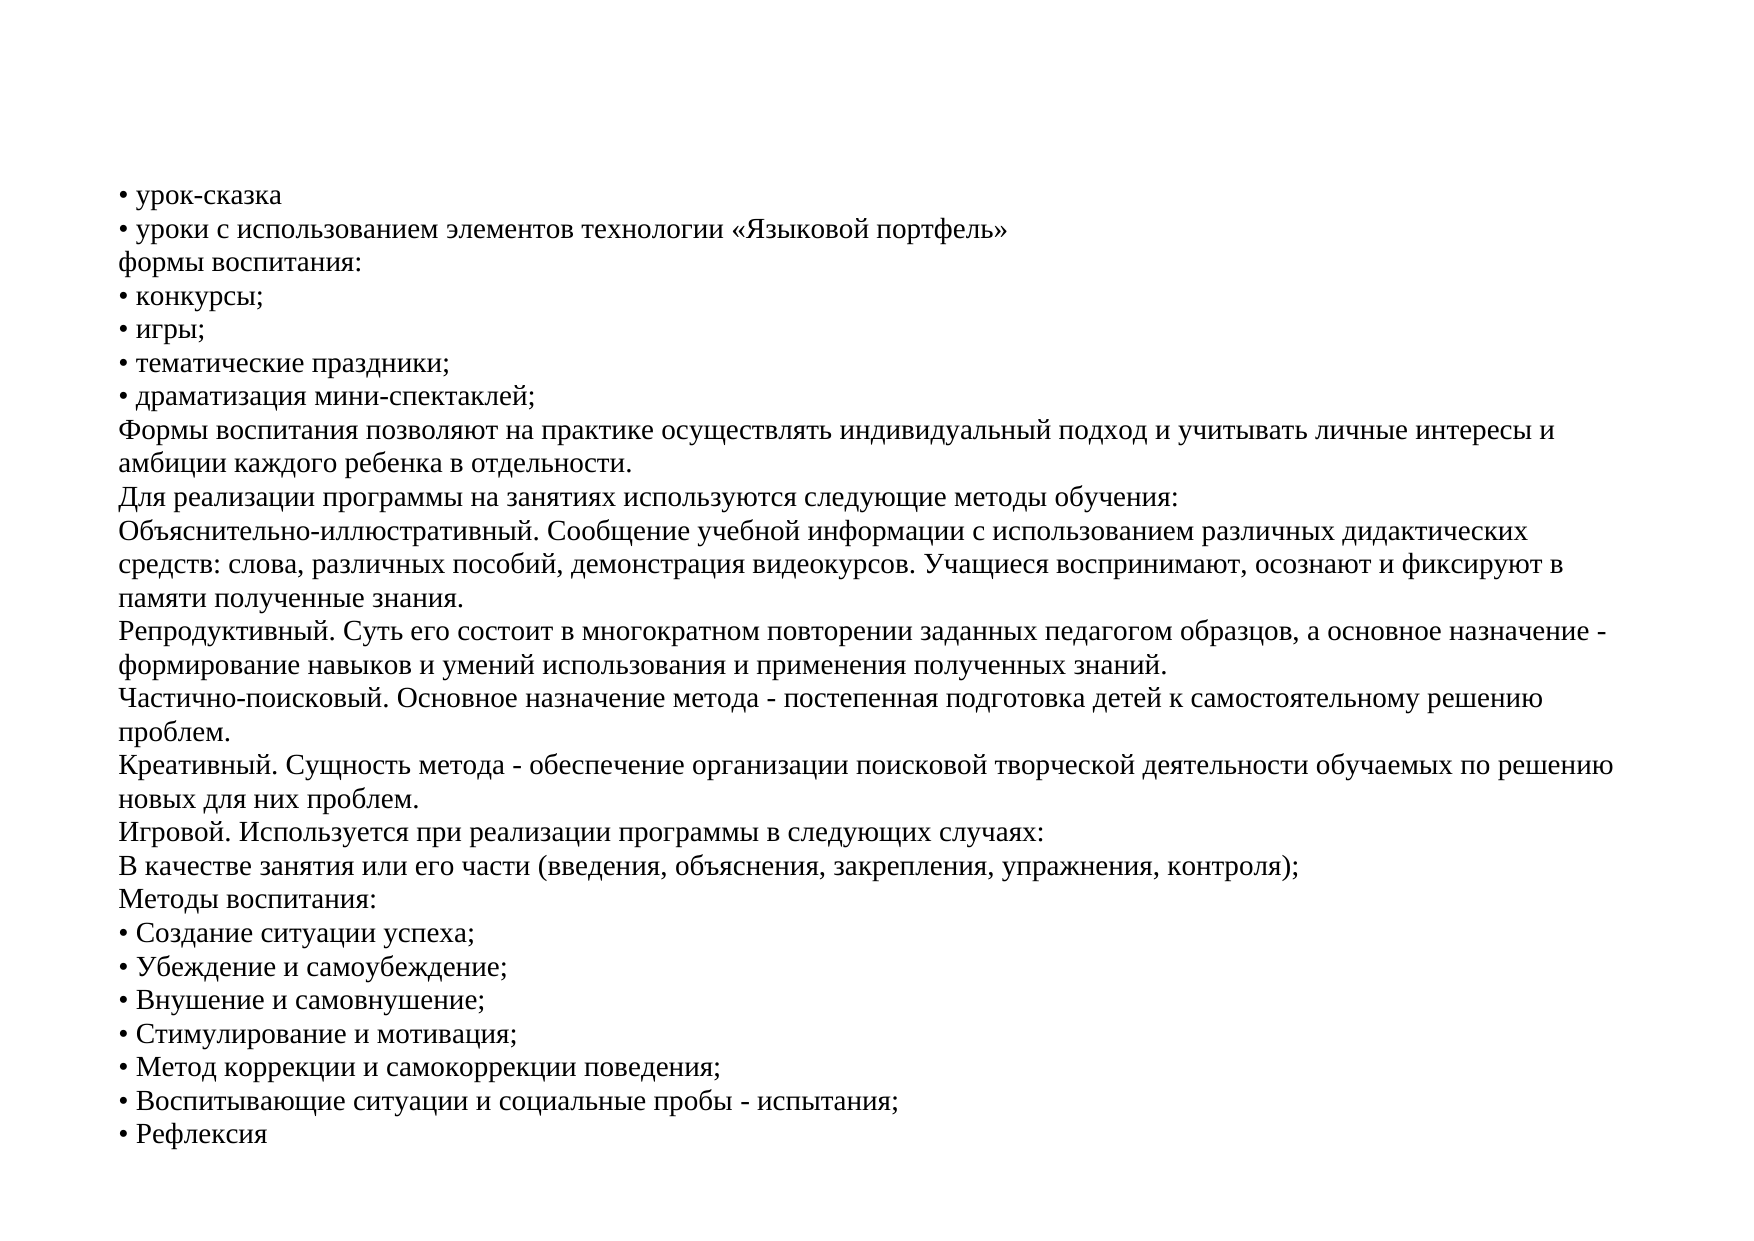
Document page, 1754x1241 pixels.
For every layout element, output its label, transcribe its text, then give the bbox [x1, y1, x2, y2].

text • Внушение и самовнушение; [118, 982, 1636, 1016]
text • Рефлексия [118, 1116, 1636, 1150]
text • конкурсы; [118, 278, 1636, 311]
text • игры; [118, 311, 1636, 345]
text Частично-поисковый. Основное назначение метода - постепенная подготовка детей к самостоятельному решению проблем. [118, 680, 1636, 747]
text формы воспитания: [118, 244, 1636, 278]
text • драматизация мини-спектаклей; [118, 378, 1636, 412]
text Для реализации программы на занятиях используются следующие методы обучения: [118, 479, 1636, 513]
text Репродуктивный. Суть его состоит в многократном повторении заданных педагогом образцов, а основное назначение - формирование навыков и умений использования и применения полученных знаний. [118, 613, 1636, 680]
text • Убеждение и самоубеждение; [118, 949, 1636, 982]
text • Создание ситуации успеха; [118, 915, 1636, 949]
text Методы воспитания: [118, 882, 1636, 915]
text Креативный. Сущность метода - обеспечение организации поисковой творческой деятельности обучаемых по решению новых для них проблем. [118, 747, 1636, 814]
text В качестве занятия или его части (введения, объяснения, закрепления, упражнения, контроля); [118, 848, 1636, 882]
text • уроки с использованием элементов технологии «Языковой портфель» [118, 211, 1636, 244]
text • Воспитывающие ситуации и социальные пробы - испытания; [118, 1083, 1636, 1116]
text • Метод коррекции и самокоррекции поведения; [118, 1049, 1636, 1083]
text • Стимулирование и мотивация; [118, 1016, 1636, 1049]
text Объяснительно-иллюстративный. Сообщение учебной информации с использованием различных дидактических средств: слова, различных пособий, демонстрация видеокурсов. Учащиеся воспринимают, осознают и фиксируют в памяти полученные знания. [118, 513, 1636, 613]
text Формы воспитания позволяют на практике осуществлять индивидуальный подход и учитывать личные интересы и амбиции каждого ребенка в отдельности. [118, 412, 1636, 479]
text • урок-сказка [118, 177, 1636, 211]
text • тематические праздники; [118, 345, 1636, 378]
text Игровой. Используется при реализации программы в следующих случаях: [118, 814, 1636, 848]
